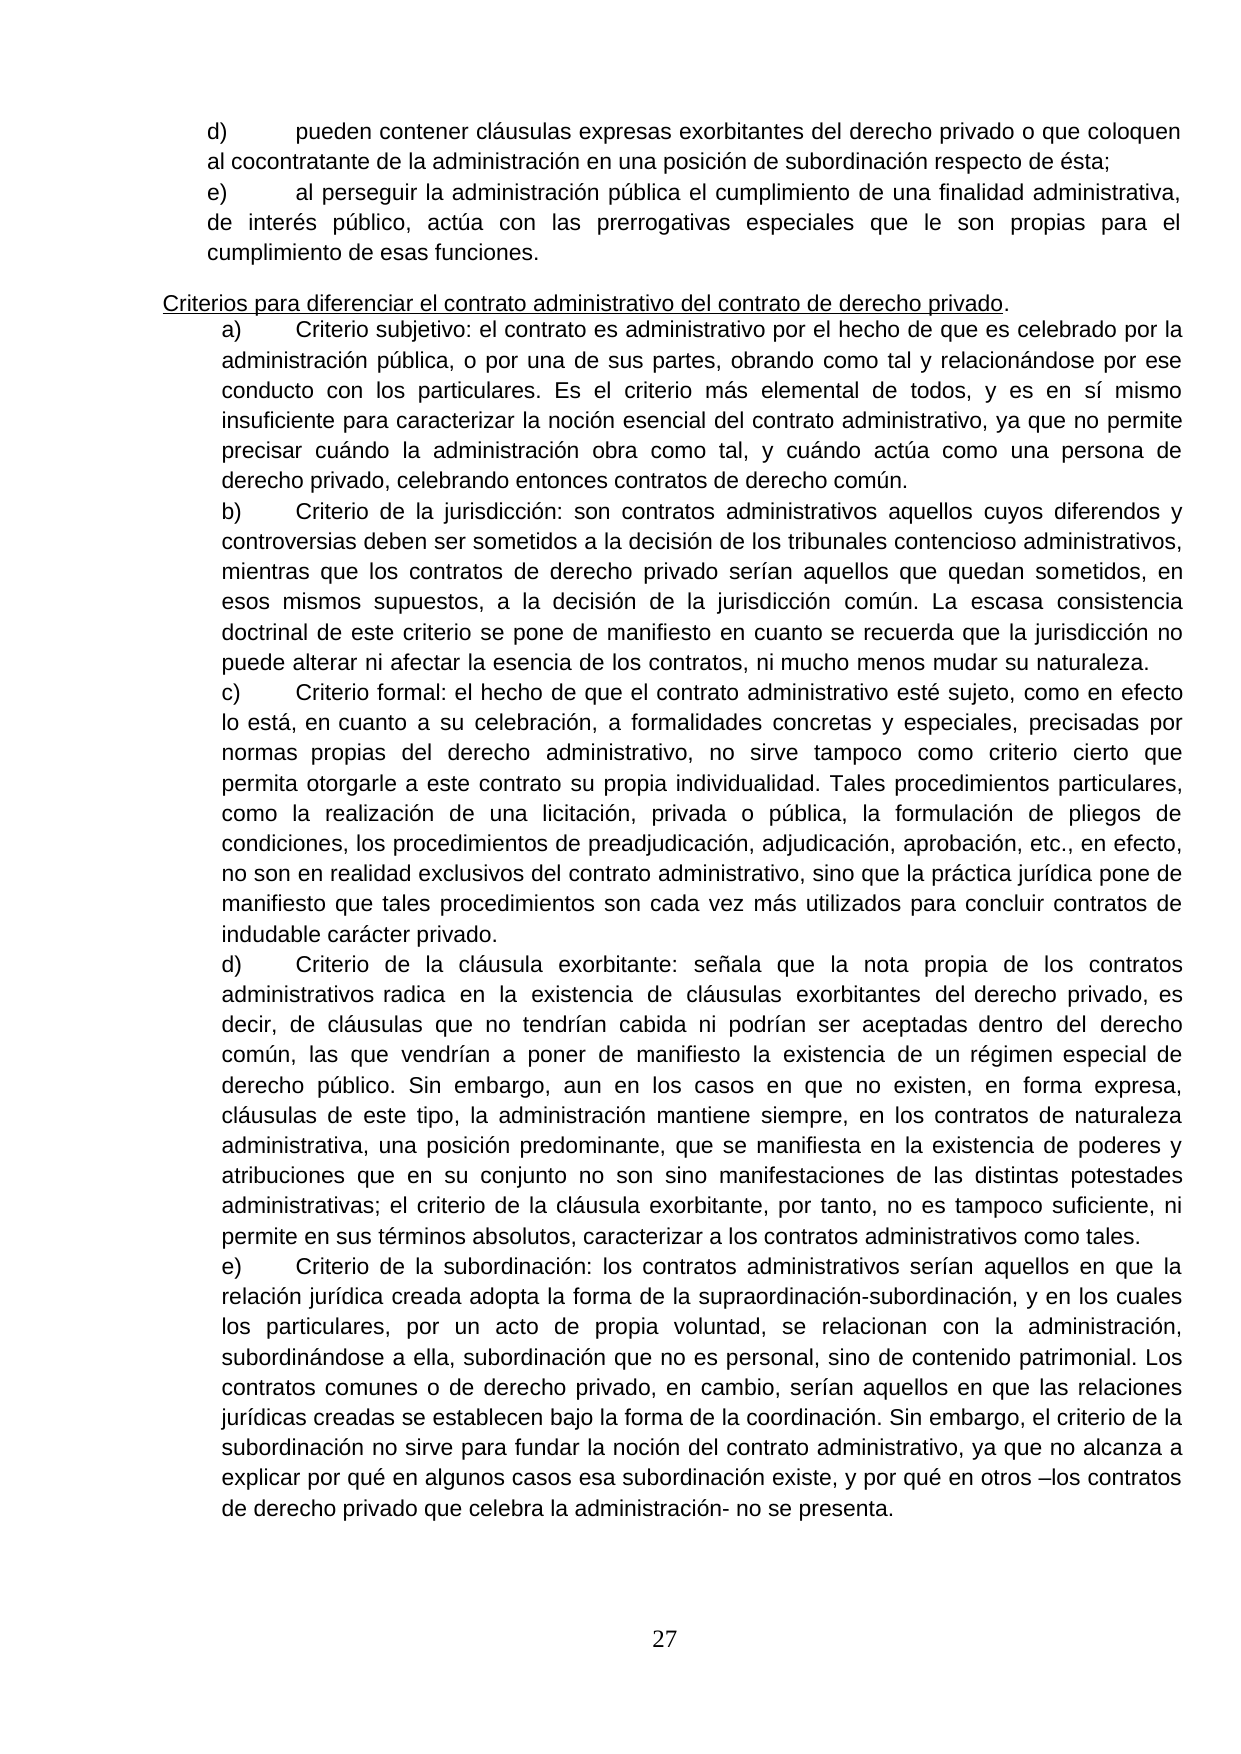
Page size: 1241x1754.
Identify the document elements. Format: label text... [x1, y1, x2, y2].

list Criterio formal: el hecho de que el contrato administrativo esté sujeto, como en efecto lo está, en cuanto a su celebración, a formalidades concretas y especiales, precisadas por normas propias del derecho administrativo, no sirve tampoco como criterio cierto que permita otorgarle a este contrato su propia individualidad. Tales procedimientos particulares, como la realización de una licitación, privada o pública, la formulación de pliegos de condiciones, los procedimientos de preadjudicación, adjudicación, aprobación, etc., en efecto, no son en realidad exclusivos del contrato administrativo, sino que la práctica jurídica pone de manifiesto que tales procedimientos son cada vez más utilizados para concluir contratos de indudable carácter privado. [221, 679, 1183, 947]
list Criterio de la subordinación: los contratos administrativos serían aquellos en que la relación jurídica creada adopta la forma de la supraordinación-subordinación, y en los cuales los particulares, por un acto de propia voluntad, se relacionan con la administración, subordinándose a ella, subordinación que no es personal, sino de contenido patrimonial. Los contratos comunes o de derecho privado, en cambio, serían aquellos en que las relaciones jurídicas creadas se establecen bajo la forma de la coordinación. Sin embargo, el criterio de la subordinación no sirve para fundar la noción del contrato administrativo, ya que no alcanza a explicar por qué en algunos casos esa subordinación existe, y por qué en otros –los contratos de derecho privado que celebra la administración- no se presenta. [221, 1253, 1183, 1521]
list Criterio subjetivo: el contrato es administrativo por el hecho de que es celebrado por la administración pública, o por una de sus partes, obrando como tal y relacionándose por ese conducto con los particulares. Es el criterio más elemental de todos, y es en sí mismo insuficiente para caracterizar la noción esencial del contrato administrativo, ya que no permite precisar cuándo la administración obra como tal, y cuándo actúa como una persona de derecho privado, celebrando entonces contratos de derecho común. [221, 316, 1183, 494]
list Criterio de la cláusula exorbitante: señala que la nota propia de los contratos administrativos radica en la existencia de cláusulas exorbitantes del derecho privado, es decir, de cláusulas que no tendrían cabida ni podrían ser aceptadas dentro del derecho común, las que vendrían a poner de manifiesto la existencia de un régimen especial de derecho público. Sin embargo, aun en los casos en que no existen, en forma expresa, cláusulas de este tipo, la administración mantiene siempre, en los contratos de naturaleza administrativa, una posición predominante, que se manifiesta en la existencia de poderes y atribuciones que en su conjunto no son sino manifestaciones de las distintas potestades administrativas; el criterio de la cláusula exorbitante, por tanto, no es tampoco suficiente, ni permite en sus términos absolutos, caracterizar a los contratos administrativos como tales. [221, 951, 1183, 1249]
list al perseguir la administración pública el cumplimiento de una finalidad administrativa, de interés público, actúa con las prerrogativas especiales que le son propias para el cumplimiento de esas funciones. [207, 178, 1181, 265]
list Criterio de la jurisdicción: son contratos administrativos aquellos cuyos diferendos y controversias deben ser sometidos a la decisión de los tribunales contencioso administrativos, mientras que los contratos de derecho privado serían aquellos que quedan sometidos, en esos mismos supuestos, a la decisión de la jurisdicción común. La escasa consistencia doctrinal de este criterio se pone de manifiesto en cuanto se recuerda que la jurisdicción no puede alterar ni afectar la esencia de los contratos, ni mucho menos mudar su naturaleza. [221, 498, 1183, 675]
list pueden contener cláusulas expresas exorbitantes del derecho privado o que coloquen al cocontratante de la administración en una posición de subordinación respecto de ésta; [207, 118, 1181, 175]
text Criterios para diferenciar el contrato administrativo del contrato de derecho privado. [162, 290, 1181, 316]
